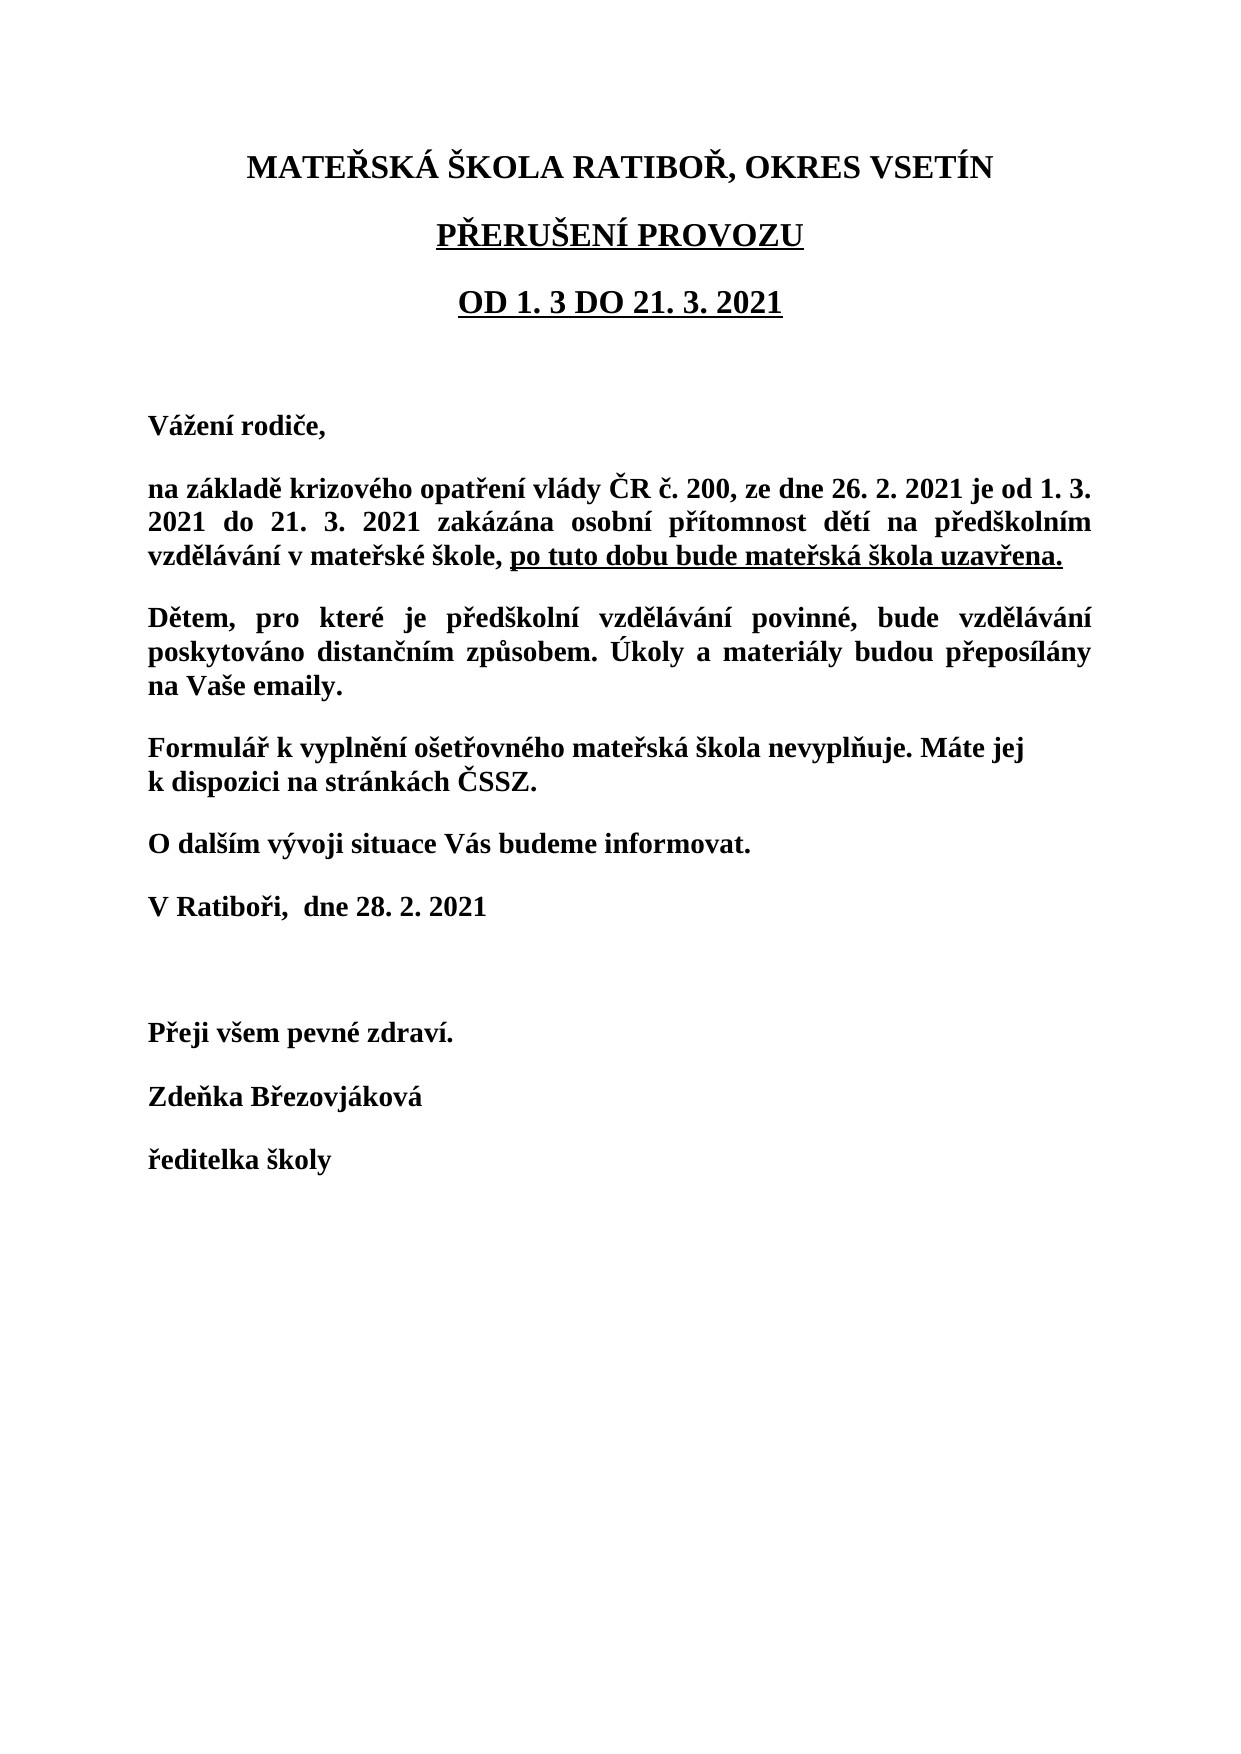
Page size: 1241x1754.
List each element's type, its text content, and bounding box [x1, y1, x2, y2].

text Vážení rodiče, [148, 408, 1093, 442]
text O dalším vývoji situace Vás budeme informovat. [148, 827, 1093, 860]
text Dětem, pro které je předškolní vzdělávání povinné, bude vzdělávání poskytováno distančním způsobem. Úkoly a materiály budou přeposílány na Vaše emaily. [148, 601, 1093, 701]
text Zdeňka Březovjáková [148, 1079, 1093, 1113]
text OD 1. 3 DO 21. 3. 2021 [148, 283, 1093, 321]
text MATEŘSKÁ ŠKOLA RATIBOŘ, OKRES VSETÍN [148, 148, 1093, 186]
text PŘERUŠENÍ PROVOZU [148, 215, 1093, 253]
text V Ratiboři, dne 28. 2. 2021 [148, 889, 1093, 923]
text Formulář k vyplnění ošetřovného mateřská škola nevyplňuje. Máte jej k dispozici na stránkách ČSSZ. [148, 730, 1093, 797]
text Přeji všem pevné zdraví. [148, 1015, 1093, 1048]
text na základě krizového opatření vlády ČR č. 200, ze dne 26. 2. 2021 je od 1. 3. 2021 do 21. 3. 2021 zakázána osobní přítomnost dětí na předškolním vzdělávání v mateřské škole, po tuto dobu bude mateřská škola uzavřena. [148, 471, 1093, 571]
text ředitelka školy [148, 1142, 1093, 1176]
